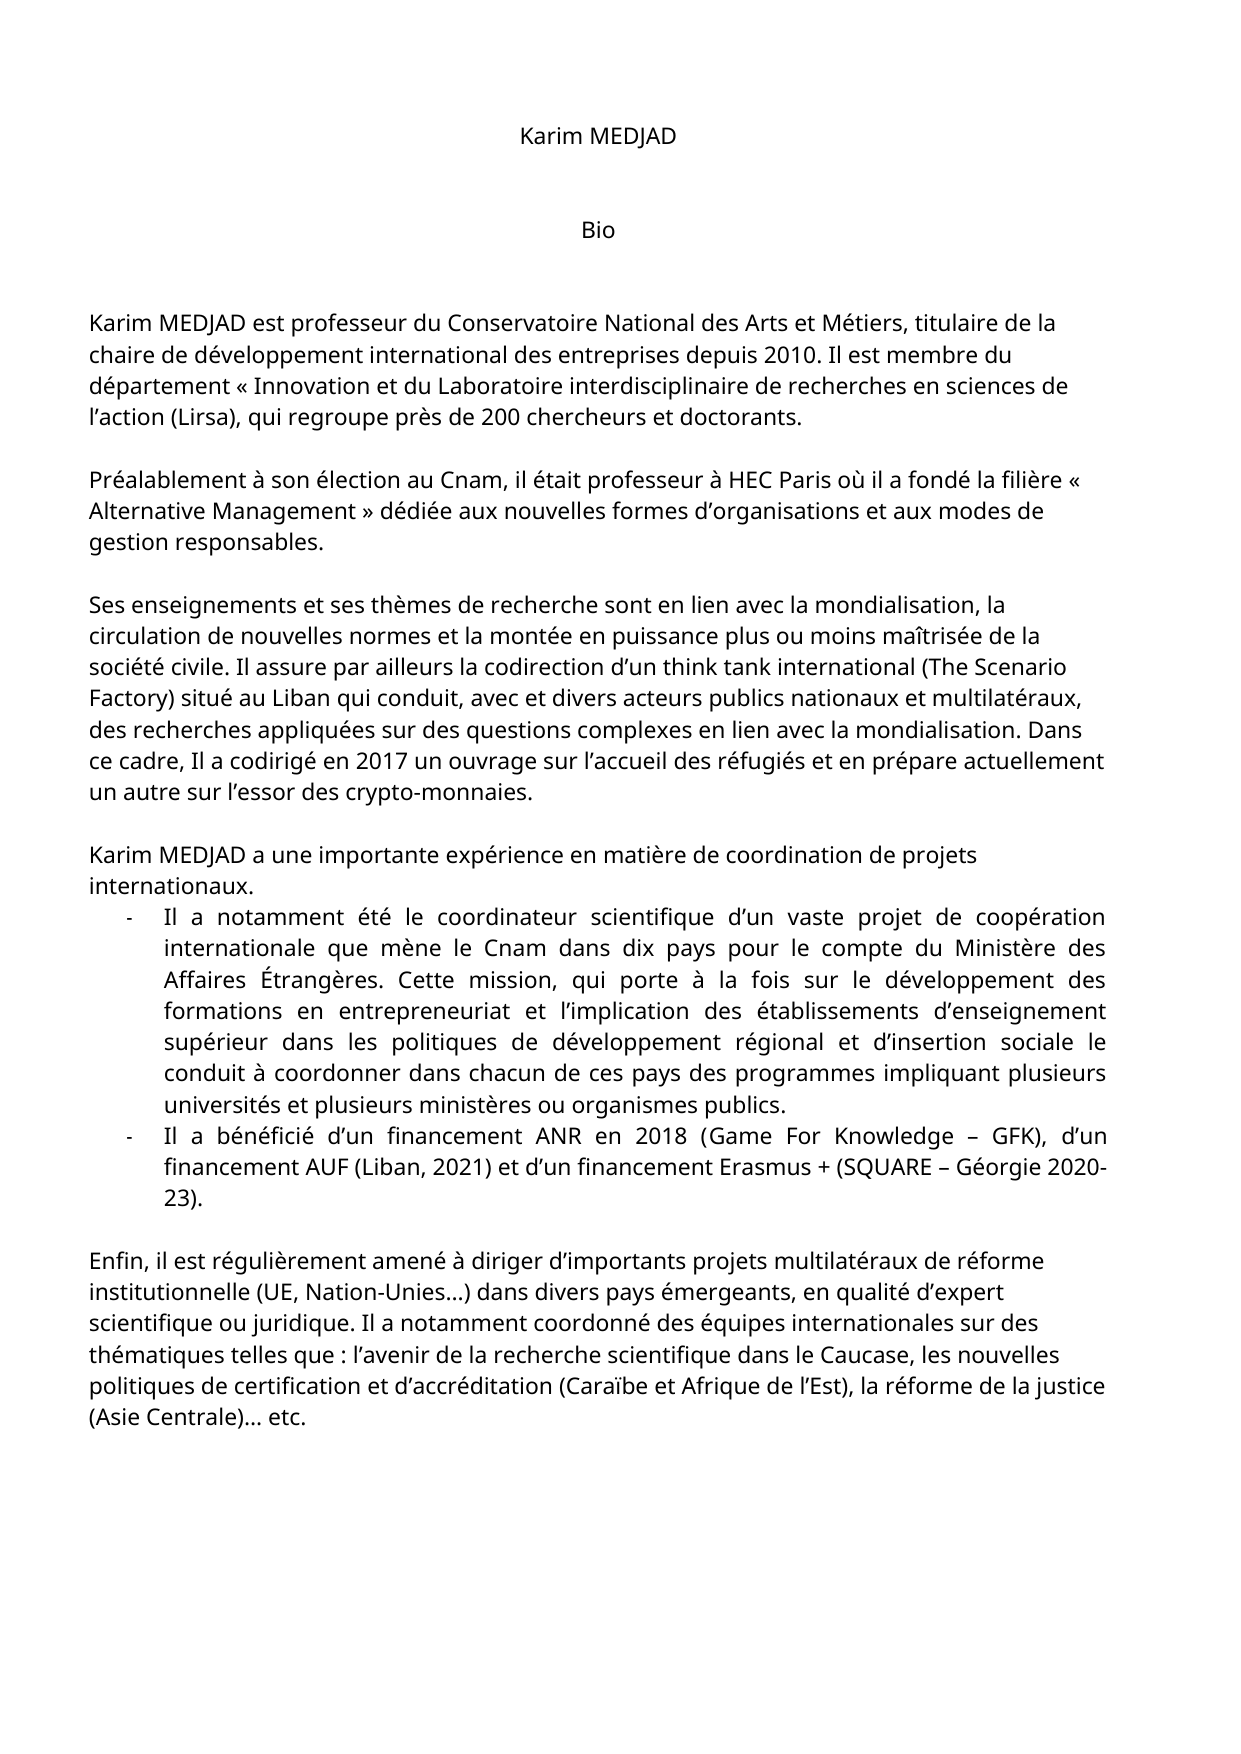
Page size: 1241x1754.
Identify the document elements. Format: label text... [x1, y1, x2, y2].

list Il a bénéficié d’un financement ANR en 2018 (Game For Knowledge – GFK), d’un financement AUF (Liban, 2021) et d’un financement Erasmus + (SQUARE – Géorgie 2020-23). [126, 1120, 1107, 1214]
text Enfin, il est régulièrement amené à diriger d’importants projets multilatéraux de réforme institutionnelle (UE, Nation-Unies…) dans divers pays émergeants, en qualité d’expert scientifique ou juridique. Il a notamment coordonné des équipes internationales sur des thématiques telles que : l’avenir de la recherche scientifique dans le Caucase, les nouvelles politiques de certification et d’accréditation (Caraïbe et Afrique de l’Est), la réforme de la justice (Asie Centrale)… etc. [89, 1245, 1107, 1432]
subtitle Karim MEDJAD [89, 120, 1107, 151]
text Karim MEDJAD a une importante expérience en matière de coordination de projets internationaux. [89, 839, 1107, 901]
text Préalablement à son élection au Cnam, il était professeur à HEC Paris où il a fondé la filière « Alternative Management » dédiée aux nouvelles formes d’organisations et aux modes de gestion responsables. [89, 464, 1107, 557]
text Ses enseignements et ses thèmes de recherche sont en lien avec la mondialisation, la circulation de nouvelles normes et la montée en puissance plus ou moins maîtrisée de la société civile. Il assure par ailleurs la codirection d’un think tank international (The Scenario Factory) situé au Liban qui conduit, avec et divers acteurs publics nationaux et multilatéraux, des recherches appliquées sur des questions complexes en lien avec la mondialisation. Dans ce cadre, Il a codirigé en 2017 un ouvrage sur l’accueil des réfugiés et en prépare actuellement un autre sur l’essor des crypto-monnaies. [89, 589, 1107, 807]
list Il a notamment été le coordinateur scientifique d’un vaste projet de coopération internationale que mène le Cnam dans dix pays pour le compte du Ministère des Affaires Étrangères. Cette mission, qui porte à la fois sur le développement des formations en entrepreneuriat et l’implication des établissements d’enseignement supérieur dans les politiques de développement régional et d’insertion sociale le conduit à coordonner dans chacun de ces pays des programmes impliquant plusieurs universités et plusieurs ministères ou organismes publics. [126, 901, 1107, 1120]
subtitle Bio [89, 214, 1107, 245]
text Karim MEDJAD est professeur du Conservatoire National des Arts et Métiers, titulaire de la chaire de développement international des entreprises depuis 2010. Il est membre du département « Innovation et du Laboratoire interdisciplinaire de recherches en sciences de l’action (Lirsa), qui regroupe près de 200 chercheurs et doctorants. [89, 307, 1107, 432]
